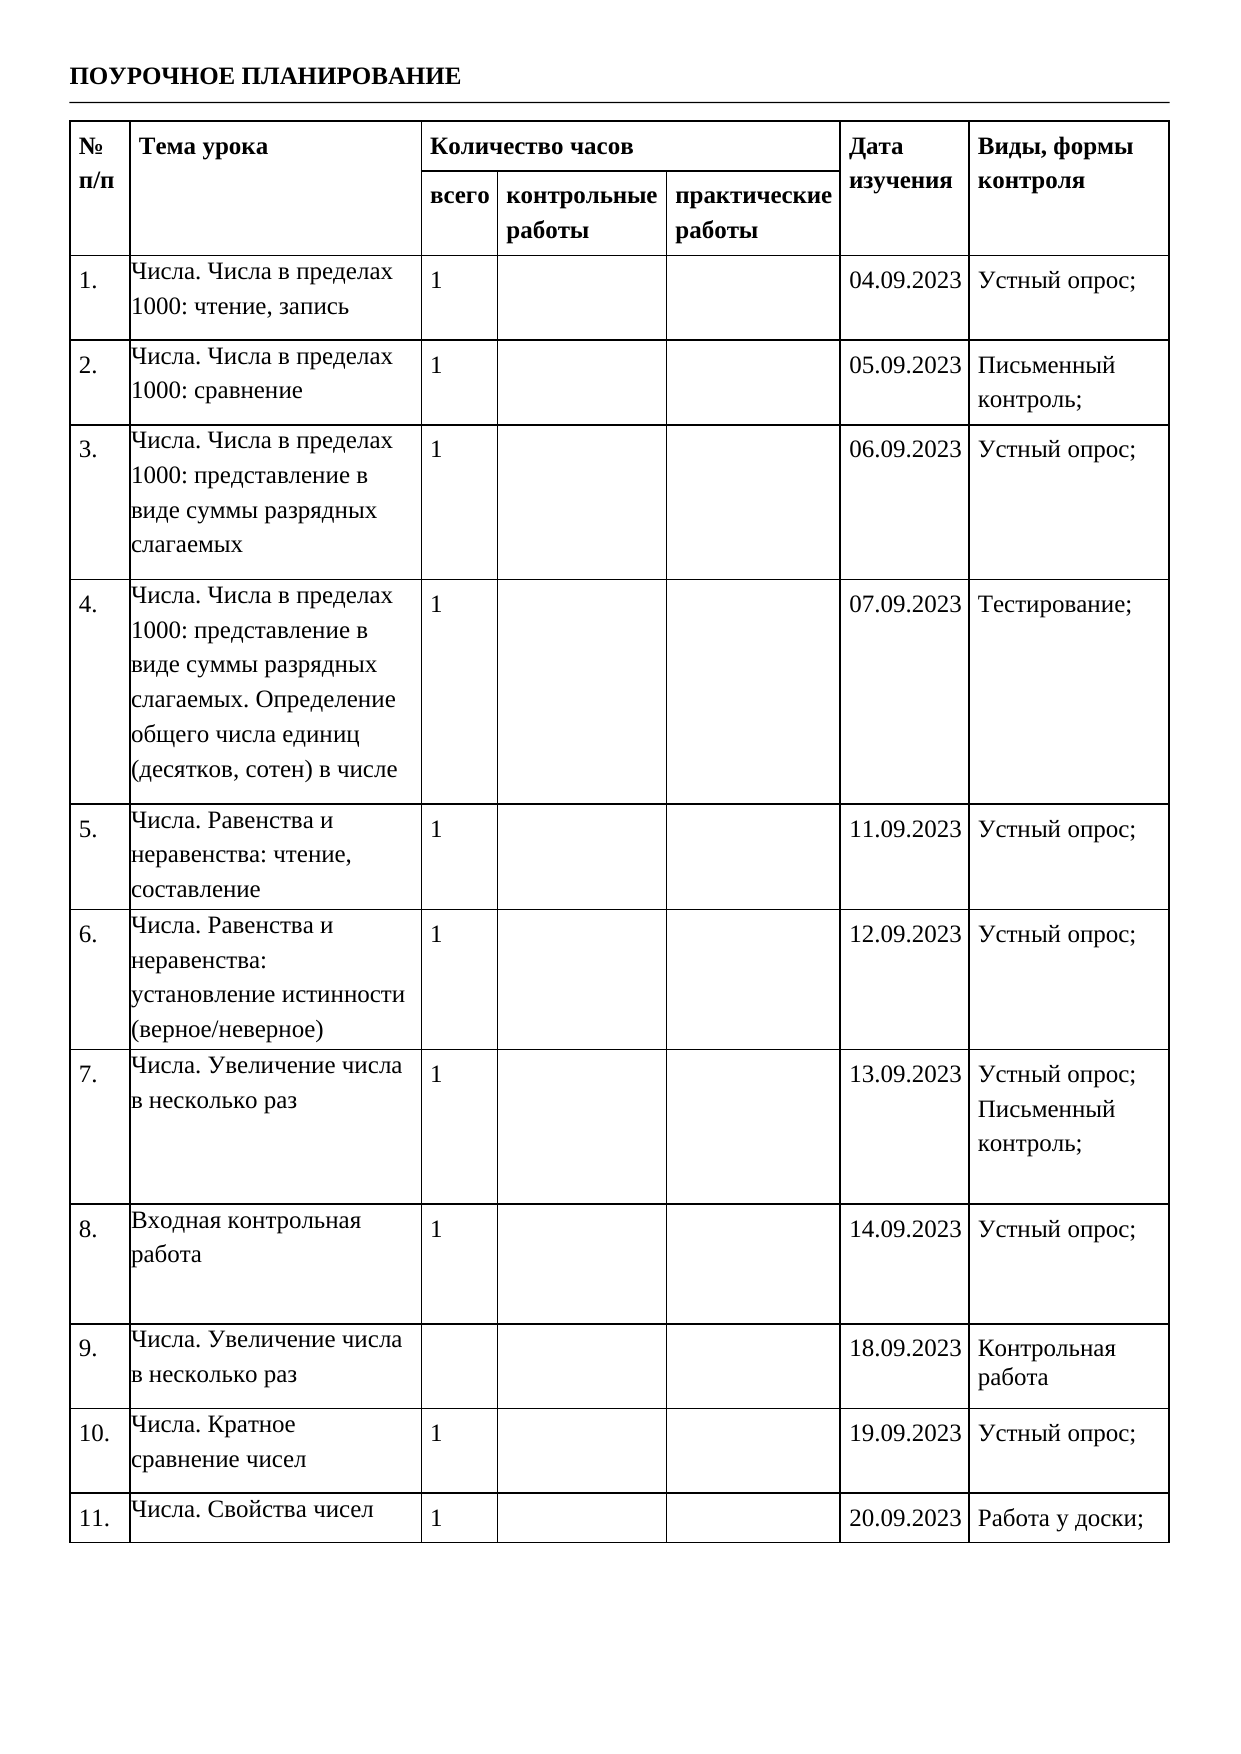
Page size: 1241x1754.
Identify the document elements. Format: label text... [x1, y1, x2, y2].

table_cell [498, 1409, 666, 1492]
table_cell 7. [71, 1050, 129, 1203]
table_cell 2. [71, 341, 129, 424]
table_cell Устный опрос; [970, 910, 1168, 1048]
table_cell 1 [422, 426, 497, 579]
table_cell [667, 256, 839, 339]
table_cell Числа. Увеличение числа в несколько раз [131, 1325, 421, 1407]
table_cell 13.09.2023 [841, 1050, 968, 1203]
table_cell [667, 805, 839, 908]
table_header № п/п [71, 122, 129, 254]
table_cell Числа. Равенства и неравенства: установление истинности (верное/неверное) [131, 910, 421, 1048]
table_cell 4. [71, 580, 129, 803]
table_cell Числа. Кратное сравнение чисел [131, 1409, 421, 1492]
table_cell Контрольная работа [970, 1325, 1168, 1407]
table_cell 19.09.2023 [841, 1409, 968, 1492]
table_cell [498, 805, 666, 908]
table_cell [498, 1205, 666, 1323]
table_cell 1 [422, 341, 497, 424]
table_cell 1 [422, 580, 497, 803]
table_cell 11. [71, 1494, 129, 1542]
table_cell 6. [71, 910, 129, 1048]
table_cell Числа. Числа в пределах 1000: представление в виде суммы разрядных слагаемых [131, 426, 421, 579]
table_cell Работа у доски; [970, 1494, 1168, 1542]
table_cell 10. [71, 1409, 129, 1492]
table_cell Числа. Числа в пределах 1000: сравнение [131, 341, 421, 424]
table_cell 05.09.2023 [841, 341, 968, 424]
table_cell Устный опрос; [970, 805, 1168, 908]
table_cell 1 [422, 910, 497, 1048]
table_cell 12.09.2023 [841, 910, 968, 1048]
table_cell [667, 1050, 839, 1203]
table_cell [498, 256, 666, 339]
table_cell 1 [422, 1409, 497, 1492]
table_cell контрольные работы [498, 172, 666, 254]
table_cell Устный опрос; [970, 1409, 1168, 1492]
table_cell 1. [71, 256, 129, 339]
table_cell 14.09.2023 [841, 1205, 968, 1323]
table_cell 06.09.2023 [841, 426, 968, 579]
table_cell [667, 1494, 839, 1542]
table_cell [498, 1325, 666, 1407]
table_cell 5. [71, 805, 129, 908]
table_cell 11.09.2023 [841, 805, 968, 908]
table_cell Устный опрос; Письменный контроль; [970, 1050, 1168, 1203]
table_cell Числа. Числа в пределах 1000: чтение, запись [131, 256, 421, 339]
table_cell [498, 1050, 666, 1203]
table_cell [667, 1409, 839, 1492]
table_cell 1 [422, 1205, 497, 1323]
table_cell 1 [422, 805, 497, 908]
subtitle ПОУРОЧНОЕ ПЛАНИРОВАНИЕ [69, 61, 1182, 90]
table_cell [667, 910, 839, 1048]
table_cell практические работы [667, 172, 839, 254]
table_cell [422, 1325, 497, 1407]
table_cell [667, 341, 839, 424]
table_cell 1 [422, 1050, 497, 1203]
table_cell Числа. Числа в пределах 1000: представление в виде суммы разрядных слагаемых. Определение общего числа единиц (десятков, сотен) в числе [131, 580, 421, 803]
table_cell 1 [422, 256, 497, 339]
table_cell [498, 426, 666, 579]
table_cell Устный опрос; [970, 426, 1168, 579]
table_cell 9. [71, 1325, 129, 1407]
table_cell [667, 1205, 839, 1323]
table_cell Тестирование; [970, 580, 1168, 803]
table_cell [498, 580, 666, 803]
table_cell Устный опрос; [970, 256, 1168, 339]
table_cell Входная контрольная работа [131, 1205, 421, 1323]
table_header Тема урока [131, 122, 421, 254]
table_cell 18.09.2023 [841, 1325, 968, 1407]
table_header Количество часов [422, 122, 839, 170]
table_cell [667, 426, 839, 579]
table_cell 04.09.2023 [841, 256, 968, 339]
table_cell 07.09.2023 [841, 580, 968, 803]
table_cell [498, 1494, 666, 1542]
table_cell [498, 910, 666, 1048]
table_cell 20.09.2023 [841, 1494, 968, 1542]
table_cell [498, 341, 666, 424]
table_cell всего [422, 172, 497, 254]
table_header Дата изучения [841, 122, 968, 254]
table_cell Числа. Свойства чисел [131, 1494, 421, 1542]
table_cell [667, 580, 839, 803]
table_cell Числа. Увеличение числа в несколько раз [131, 1050, 421, 1203]
table_cell Письменный контроль; [970, 341, 1168, 424]
table_cell Устный опрос; [970, 1205, 1168, 1323]
table_cell 1 [422, 1494, 497, 1542]
table_cell 8. [71, 1205, 129, 1323]
table_cell 3. [71, 426, 129, 579]
table_cell [667, 1325, 839, 1407]
table_cell Числа. Равенства и неравенства: чтение, составление [131, 805, 421, 908]
table_header Виды, формы контроля [970, 122, 1168, 254]
